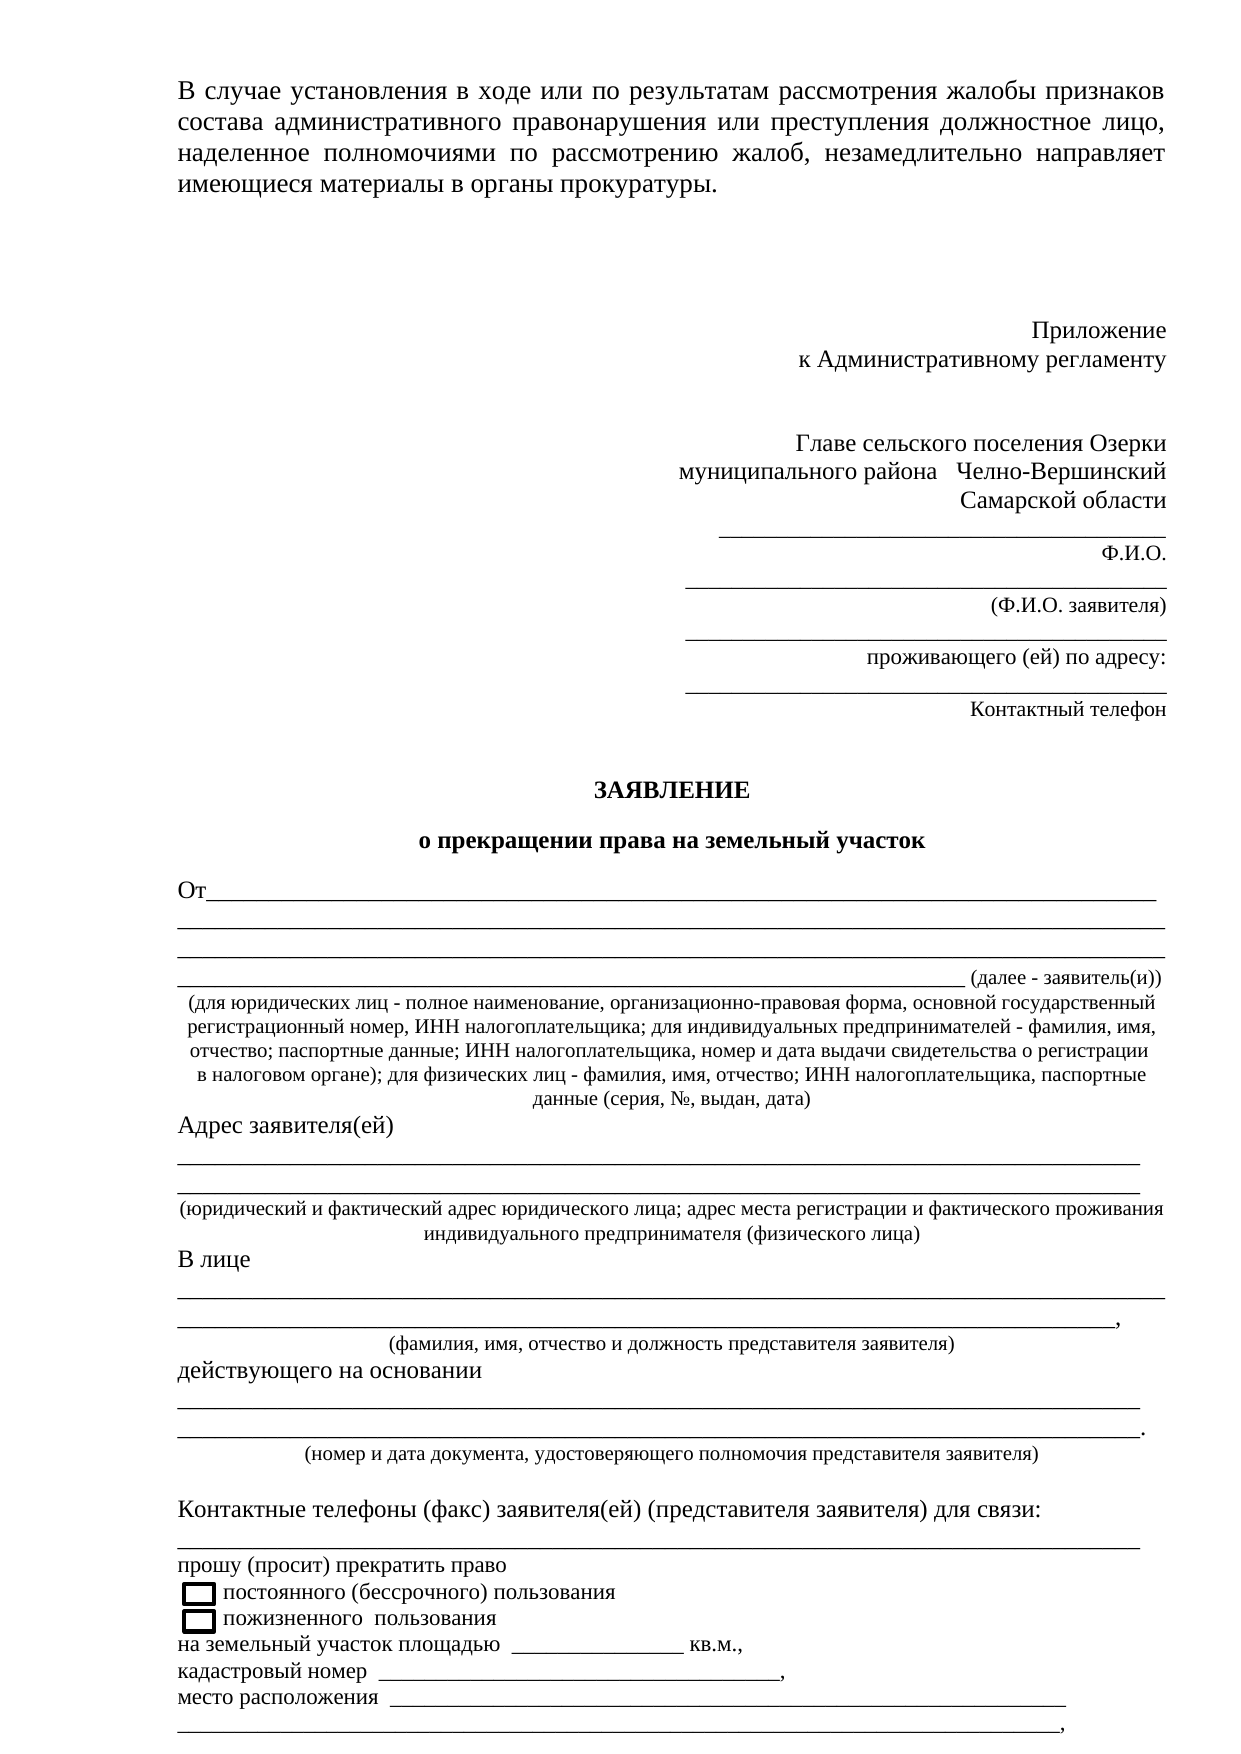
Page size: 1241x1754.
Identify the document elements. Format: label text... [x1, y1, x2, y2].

text __________________________________________ [177, 670, 1167, 696]
text постоянного (бессрочного) пользования [177, 1578, 1167, 1604]
text ЗАЯВЛЕНИЕ [177, 776, 1167, 804]
text муниципального района Челно-Вершинский [177, 456, 1167, 485]
text __________________________________________ [177, 617, 1167, 643]
text к Административному регламенту [577, 344, 1167, 372]
text Контактные телефоны (факс) заявителя(ей) (представителя заявителя) для связи: [177, 1494, 1167, 1523]
text _____________________________________________________________________________. [177, 1412, 1167, 1441]
text (Ф.И.О. заявителя) [177, 592, 1167, 617]
text кадастровый номер ___________________________________, [177, 1657, 1167, 1683]
text Ф.И.О. [177, 540, 1167, 565]
text Приложение [577, 315, 1167, 344]
text место расположения ___________________________________________________________ [177, 1683, 1167, 1709]
text От____________________________________________________________________________ [177, 875, 1167, 903]
text (для юридических лиц - полное наименование, организационно-правовая форма, основной государственный регистрационный номер, ИНН налогоплательщика; для индивидуальных предпринимателей - фамилия, имя, отчество; паспортные данные; ИНН налогоплательщика, номер и дата выдачи свидетельства о регистрации в налоговом органе); для физических лиц - фамилия, имя, отчество; ИНН налогоплательщика, паспортные данные (серия, №, выдан, дата) [177, 990, 1167, 1110]
text о прекращении права на земельный участок [177, 825, 1167, 854]
text Главе сельского поселения Озерки [177, 428, 1167, 456]
text (юридический и фактический адрес юридического лица; адрес места регистрации и фактического проживания индивидуального предпринимателя (физического лица) [177, 1196, 1167, 1244]
text прошу (просит) прекратить право [177, 1551, 1167, 1578]
text В лице __________________________________________________________________________________________________________________________________________________________, [177, 1244, 1167, 1331]
text _____________________________________________________________________________ [177, 1168, 1167, 1196]
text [177, 1709, 1167, 1736]
text действующего на основании _____________________________________________________________________________ [177, 1355, 1167, 1412]
text В случае установления в ходе или по результатам рассмотрения жалобы признаков состава административного правонарушения или преступления должностное лицо, наделенное полномочиями по рассмотрению жалоб, незамедлительно направляет имеющиеся материалы в органы прокуратуры. [177, 74, 1167, 198]
text __________________________________________ [177, 565, 1167, 592]
text _______________________________________ [177, 514, 1167, 540]
text проживающего (ей) по адресу: [177, 643, 1167, 670]
text Самарской области [177, 485, 1167, 514]
text _____________________________________________________________________________ [177, 1139, 1167, 1168]
text _____________________________________________________________________________ [177, 1523, 1167, 1551]
text на земельный участок площадью _______________ кв.м., [177, 1630, 1167, 1657]
text (фамилия, имя, отчество и должность представителя заявителя) [177, 1331, 1167, 1355]
text (номер и дата документа, удостоверяющего полномочия представителя заявителя) [177, 1441, 1167, 1465]
text Контактный телефон [177, 696, 1167, 721]
text пожизненного пользования [177, 1604, 1167, 1630]
text Адрес заявителя(ей) [177, 1110, 1167, 1139]
text _____________________________________________________________________________________________________________________________________________________________________________________________________________________________ (далее - заявитель(и)) [177, 903, 1167, 990]
